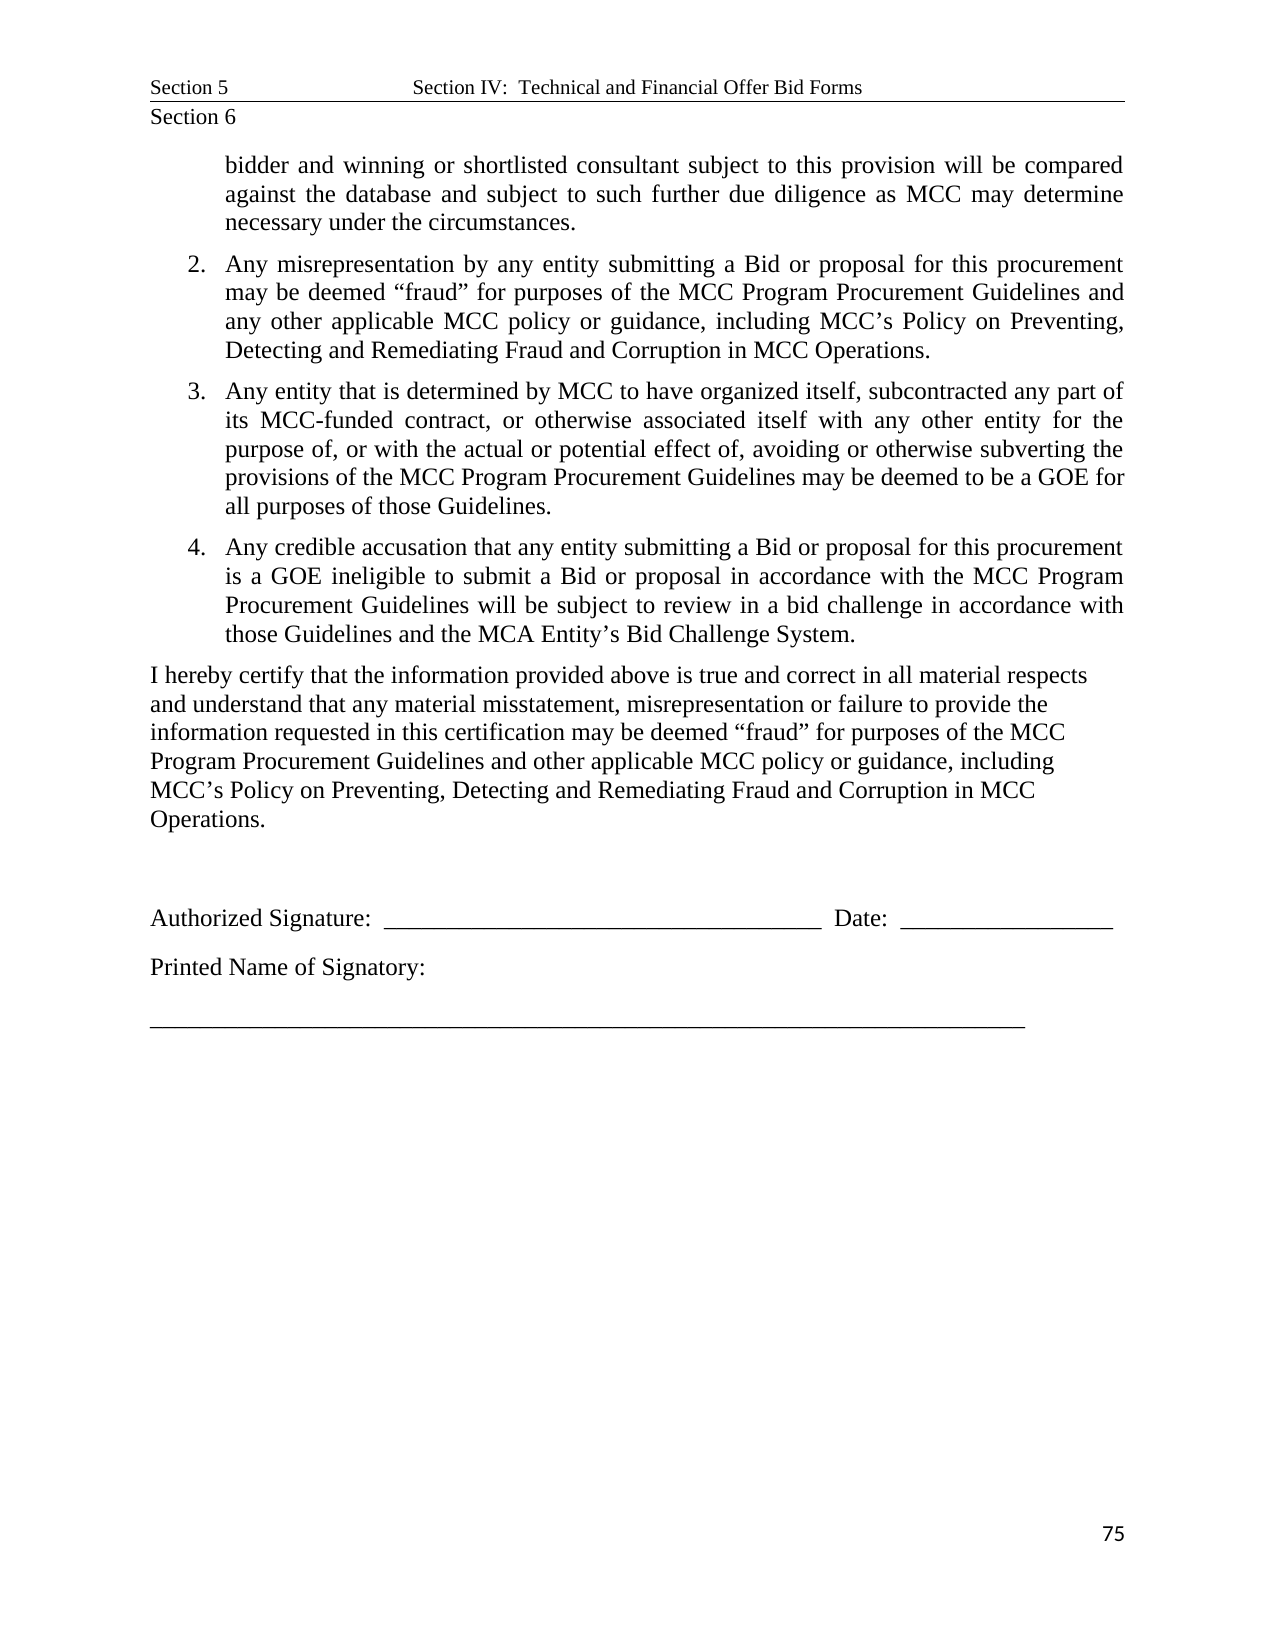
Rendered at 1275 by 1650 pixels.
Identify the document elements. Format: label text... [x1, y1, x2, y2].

list Any misrepresentation by any entity submitting a Bid or proposal for this procurement may be deemed “fraud” for purposes of the MCC Program Procurement Guidelines and any other applicable MCC policy or guidance, including MCC’s Policy on Preventing, Detecting and Remediating Fraud and Corruption in MCC Operations. [187, 249, 1125, 364]
text I hereby certify that the information provided above is true and correct in all material respects and understand that any material misstatement, misrepresentation or failure to provide the information requested in this certification may be deemed “fraud” for purposes of the MCC Program Procurement Guidelines and other applicable MCC policy or guidance, including MCC’s Policy on Preventing, Detecting and Remediating Fraud and Corruption in MCC Operations. [150, 660, 1125, 832]
text Printed Name of Signatory: [150, 952, 1125, 981]
text ______________________________________________________________________ [150, 1002, 1125, 1031]
text Authorized Signature: ___________________________________ Date: _________________ [150, 903, 1125, 932]
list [187, 150, 1125, 236]
list Any credible accusation that any entity submitting a Bid or proposal for this procurement is a GOE ineligible to submit a Bid or proposal in accordance with the MCC Program Procurement Guidelines will be subject to review in a bid challenge in accordance with those Guidelines and the MCA Entity’s Bid Challenge System. [187, 532, 1125, 647]
list Any entity that is determined by MCC to have organized itself, subcontracted any part of its MCC-funded contract, or otherwise associated itself with any other entity for the purpose of, or with the actual or potential effect of, avoiding or otherwise subverting the provisions of the MCC Program Procurement Guidelines may be deemed to be a GOE for all purposes of those Guidelines. [187, 376, 1125, 520]
